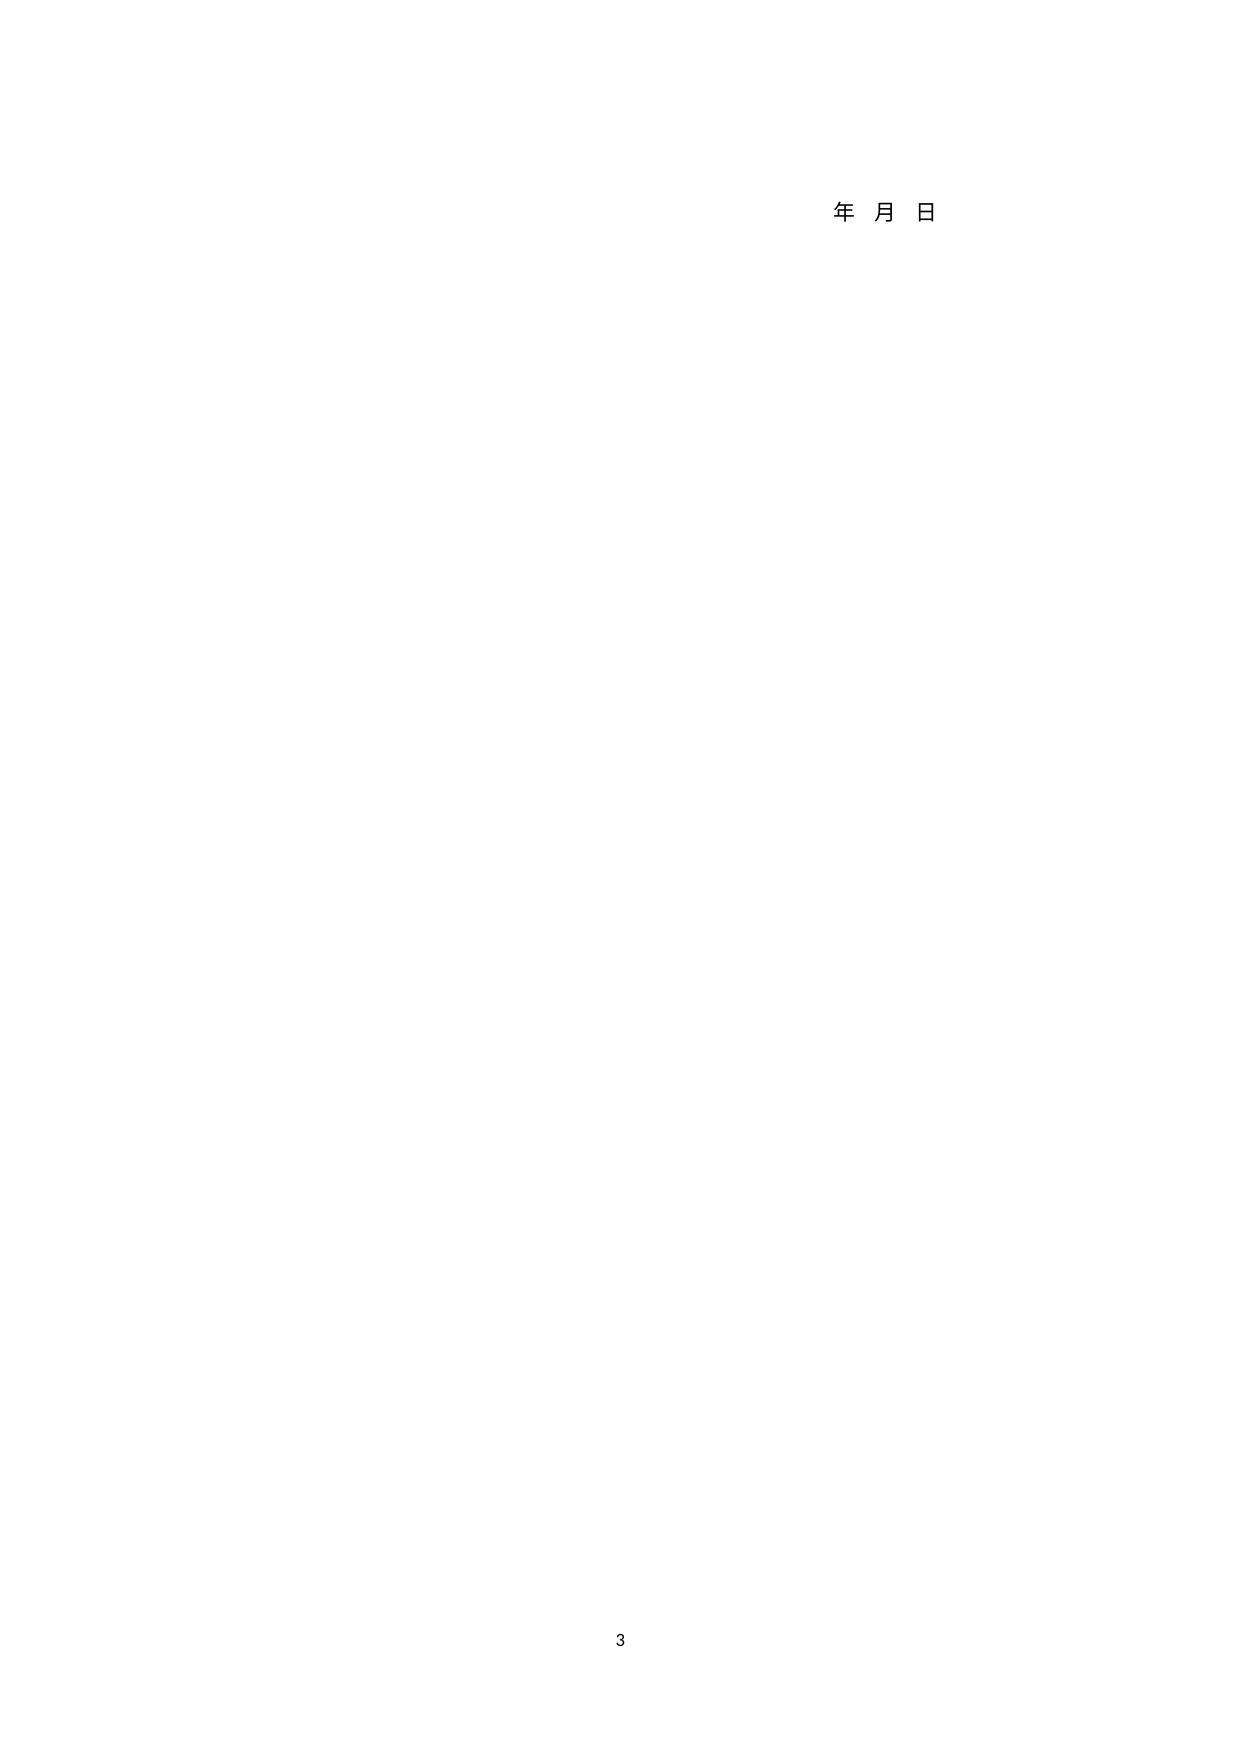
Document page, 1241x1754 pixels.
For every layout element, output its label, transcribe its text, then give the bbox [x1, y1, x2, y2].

text 年 月 日 [187, 194, 1053, 227]
